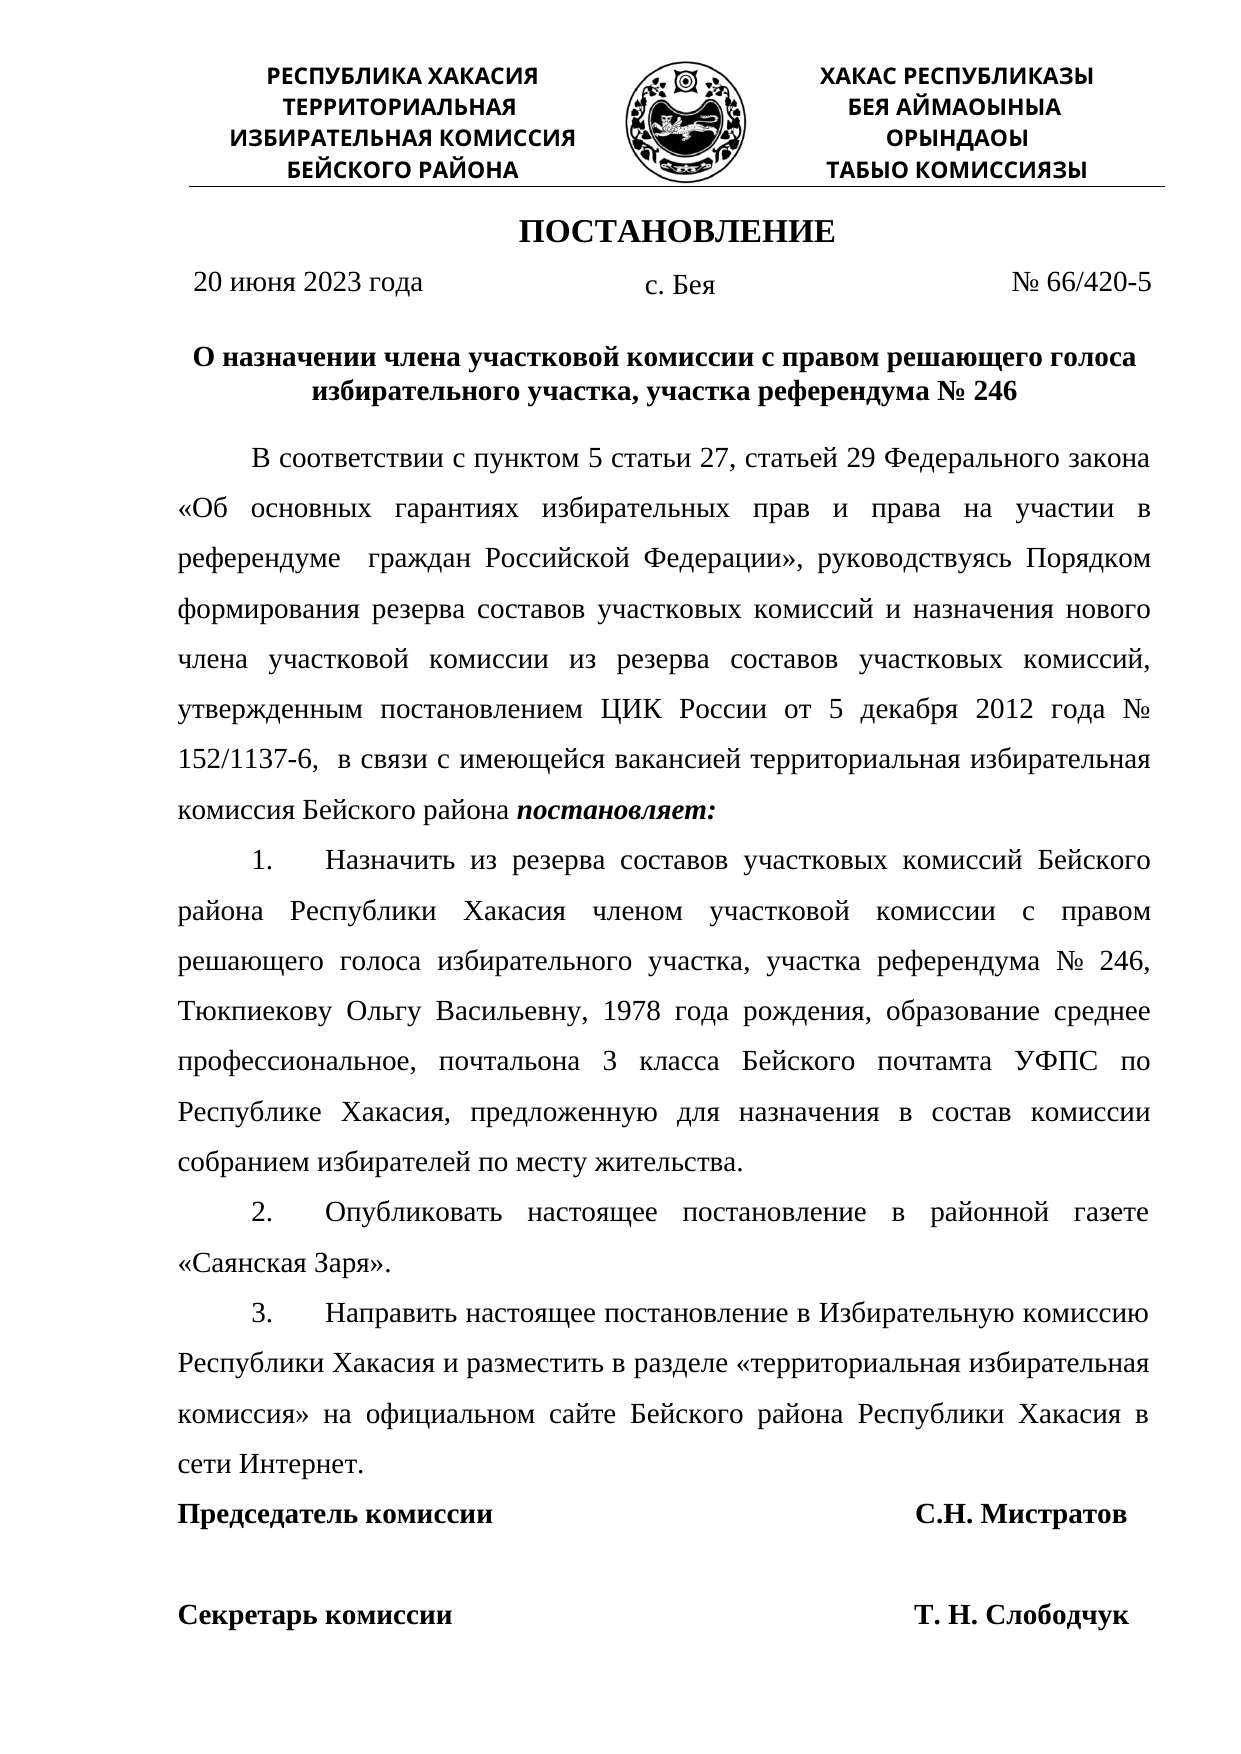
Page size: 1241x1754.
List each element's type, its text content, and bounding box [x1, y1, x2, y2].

list Направить настоящее постановление в Избирательную комиссию Республики Хакасия и разместить в разделе «территориальная избирательная комиссия» на официальном сайте Бейского района Республики Хакасия в сети Интернет. [177, 1295, 1150, 1479]
text О назначении члена участковой комиссии с правом решающего голоса избирательного участка, участка референдума № 246 [177, 339, 1152, 406]
list Назначить из резерва составов участковых комиссий Бейского района Республики Хакасия членом участковой комиссии с правом решающего голоса избирательного участка, участка референдума № 246, Тюкпиекову Ольгу Васильевну, 1978 года рождения, образование среднее профессиональное, почтальона 3 класса Бейского почтамта УФПС по Республике Хакасия, предложенную для назначения в состав комиссии собранием избирателей по месту жительства. [177, 842, 1152, 1178]
table_header [617, 59, 622, 186]
text В соответствии с пунктом 5 статьи 27, статьей 29 Федерального закона «Об основных гарантиях избирательных прав и права на участии в референдуме граждан Российской Федерации», руководствуясь Порядком формирования резерва составов участковых комиссий и назначения нового члена участковой комиссии из резерва составов участковых комиссий, утвержденным постановлением ЦИК России от 5 декабря 2012 года № 152/1137-6, в связи с имеющейся вакансией территориальная избирательная комиссия Бейского района постановляет: [177, 440, 1152, 826]
table_cell 20 июня 2023 года [189, 261, 617, 306]
table_cell ПОСТАНОВЛЕНИЕ [189, 187, 1163, 261]
subtitle Председатель комиссии С.Н. Мистратов [177, 1496, 1152, 1530]
table_cell № 66/420-5 [750, 261, 1163, 306]
table_header ХАКАС РЕСПУБЛИКАЗЫ БЕЯ АЙМАOЫНЫA ОРЫНДАOЫ ТАБЫO КОМИССИЯЗЫ [750, 59, 1164, 186]
list Опубликовать настоящее постановление в районной газете «Саянская Заря». [177, 1194, 1150, 1278]
table_header РЕСПУБЛИКА ХАКАСИЯ ТЕРРИТОРИАЛЬНАЯ ИЗБИРАТЕЛЬНАЯ КОМИССИЯ БЕЙСКОГО РАЙОНА [189, 59, 617, 186]
subtitle Секретарь комиссии Т. Н. Слободчук [177, 1597, 1152, 1631]
table_cell с. Бея [617, 261, 749, 306]
picture [622, 59, 749, 186]
